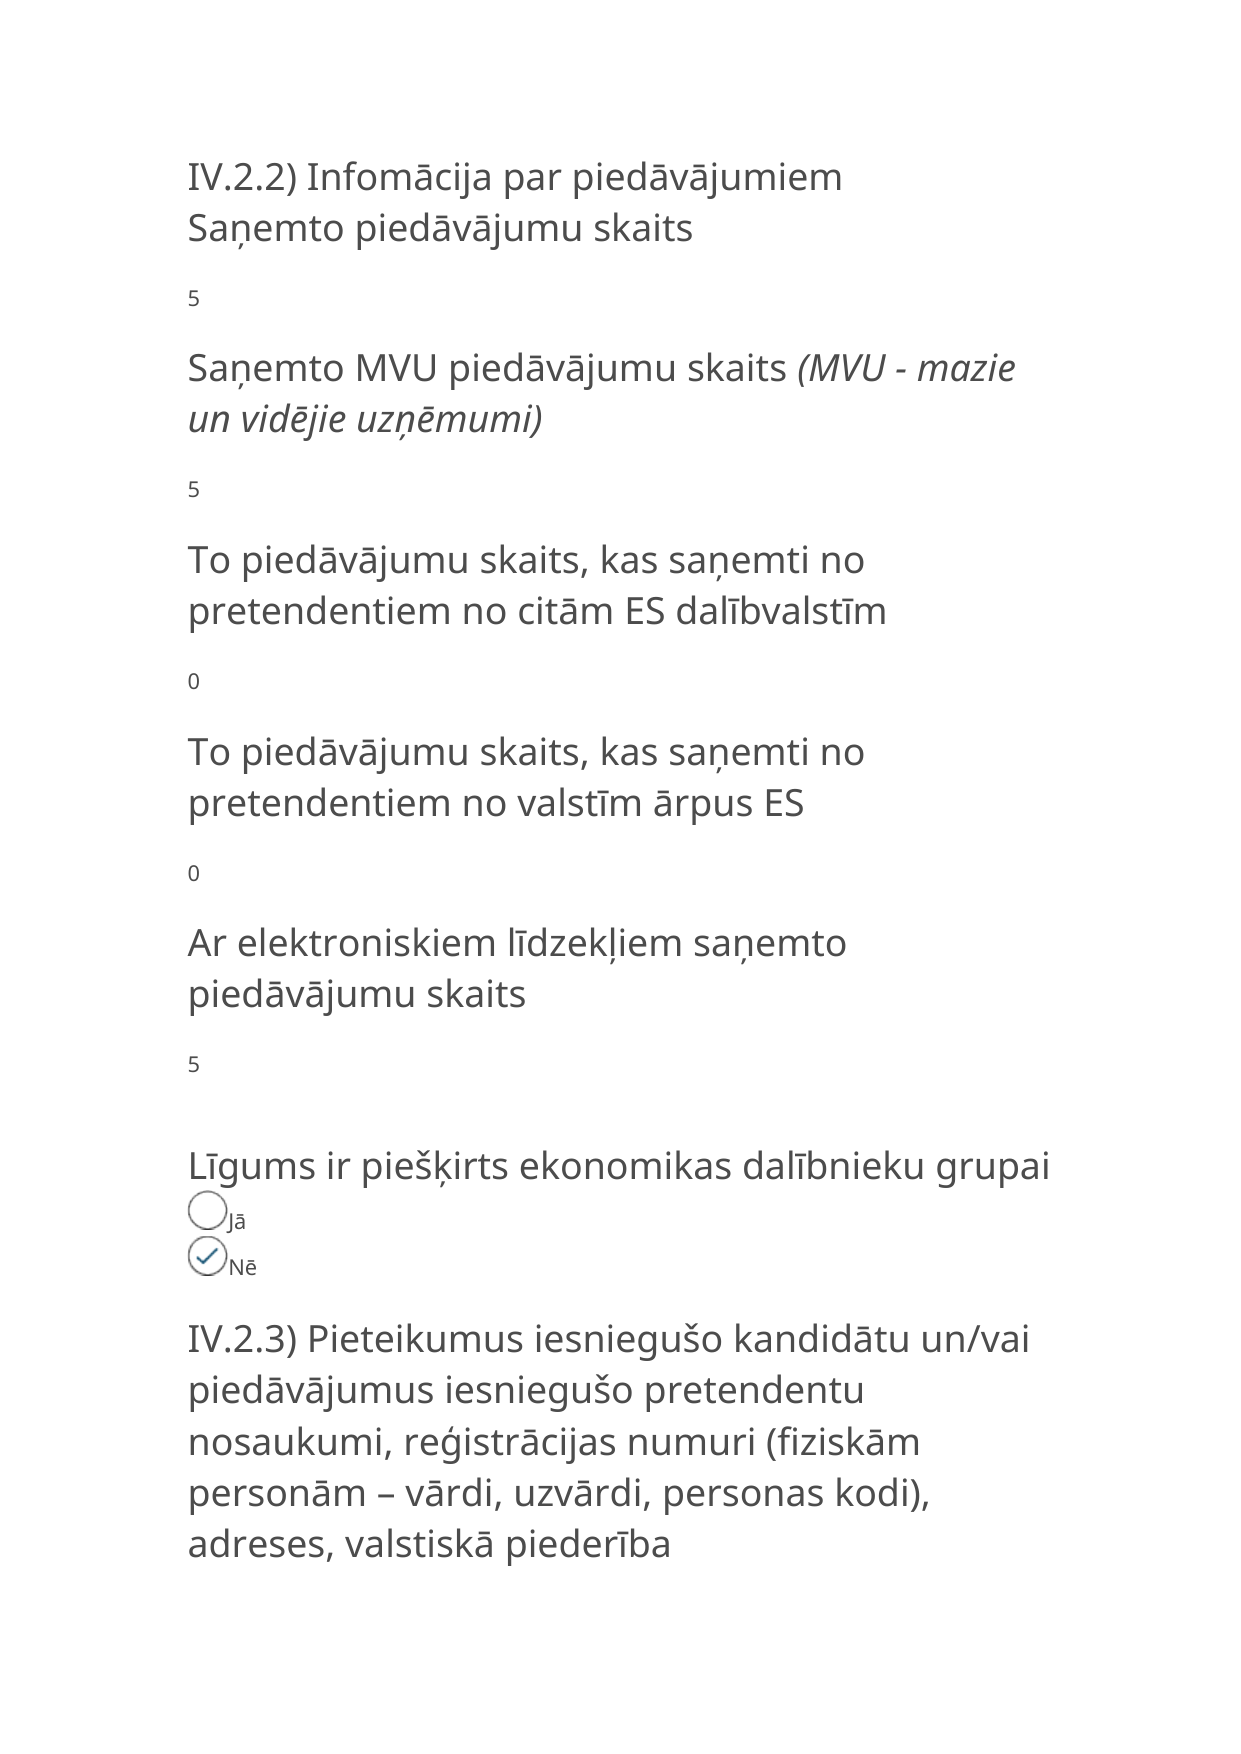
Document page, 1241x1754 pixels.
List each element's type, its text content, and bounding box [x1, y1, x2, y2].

text 5 [187, 281, 1053, 312]
text To piedāvājumu skaits, kas saņemti no pretendentiem no valstīm ārpus ES [187, 725, 1053, 827]
text 0 [187, 856, 1053, 887]
text Nē [187, 1236, 1053, 1281]
text Saņemto MVU piedāvājumu skaits (MVU - mazie un vidējie uzņēmumi) [187, 342, 1053, 444]
text To piedāvājumu skaits, kas saņemti no pretendentiem no citām ES dalībvalstīm [187, 533, 1053, 635]
text Jā [187, 1191, 1053, 1236]
text Līgums ir piešķirts ekonomikas dalībnieku grupai [187, 1139, 1053, 1191]
text 5 [187, 473, 1053, 504]
picture [187, 1236, 229, 1276]
text Ar elektroniskiem līdzekļiem saņemto piedāvājumu skaits [187, 917, 1053, 1019]
text Saņemto piedāvājumu skaits [187, 201, 1053, 252]
text IV.2.2) Infomācija par piedāvājumiem [187, 150, 1053, 201]
text IV.2.3) Pieteikumus iesniegušo kandidātu un/vai piedāvājumus iesniegušo pretendentu nosaukumi, reģistrācijas numuri (fiziskām personām – vārdi, uzvārdi, personas kodi), adreses, valstiskā piederība [187, 1313, 1053, 1568]
text 5 [187, 1048, 1053, 1079]
text 0 [187, 664, 1053, 696]
picture [187, 1190, 229, 1230]
